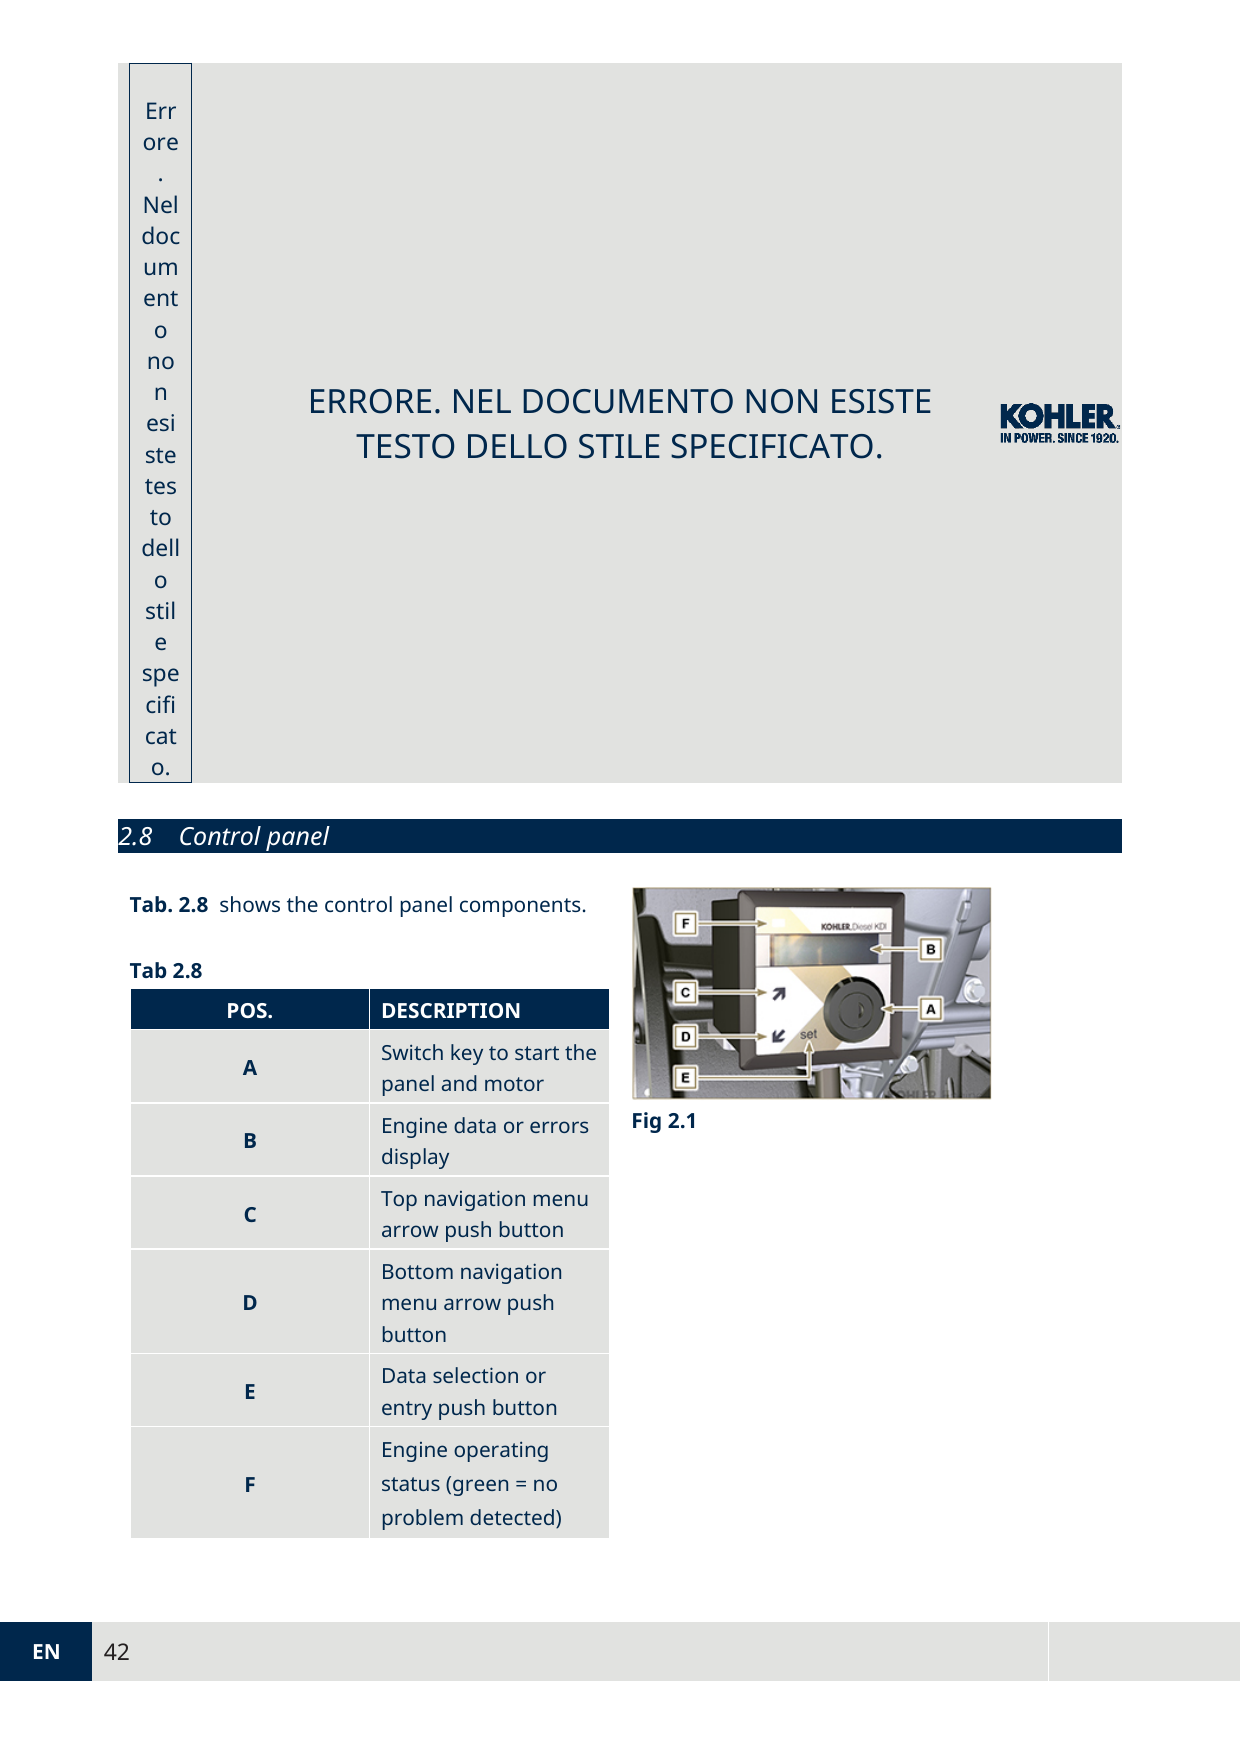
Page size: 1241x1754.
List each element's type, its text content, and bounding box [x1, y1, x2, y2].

table_header Fig 2.1 [620, 872, 1122, 1555]
table_header Tab. 2.8 shows the control panel components. Tab 2.8 [118, 872, 620, 1555]
picture [631, 887, 992, 1101]
subtitle Control panel [118, 819, 1122, 853]
picture [1000, 403, 1121, 443]
